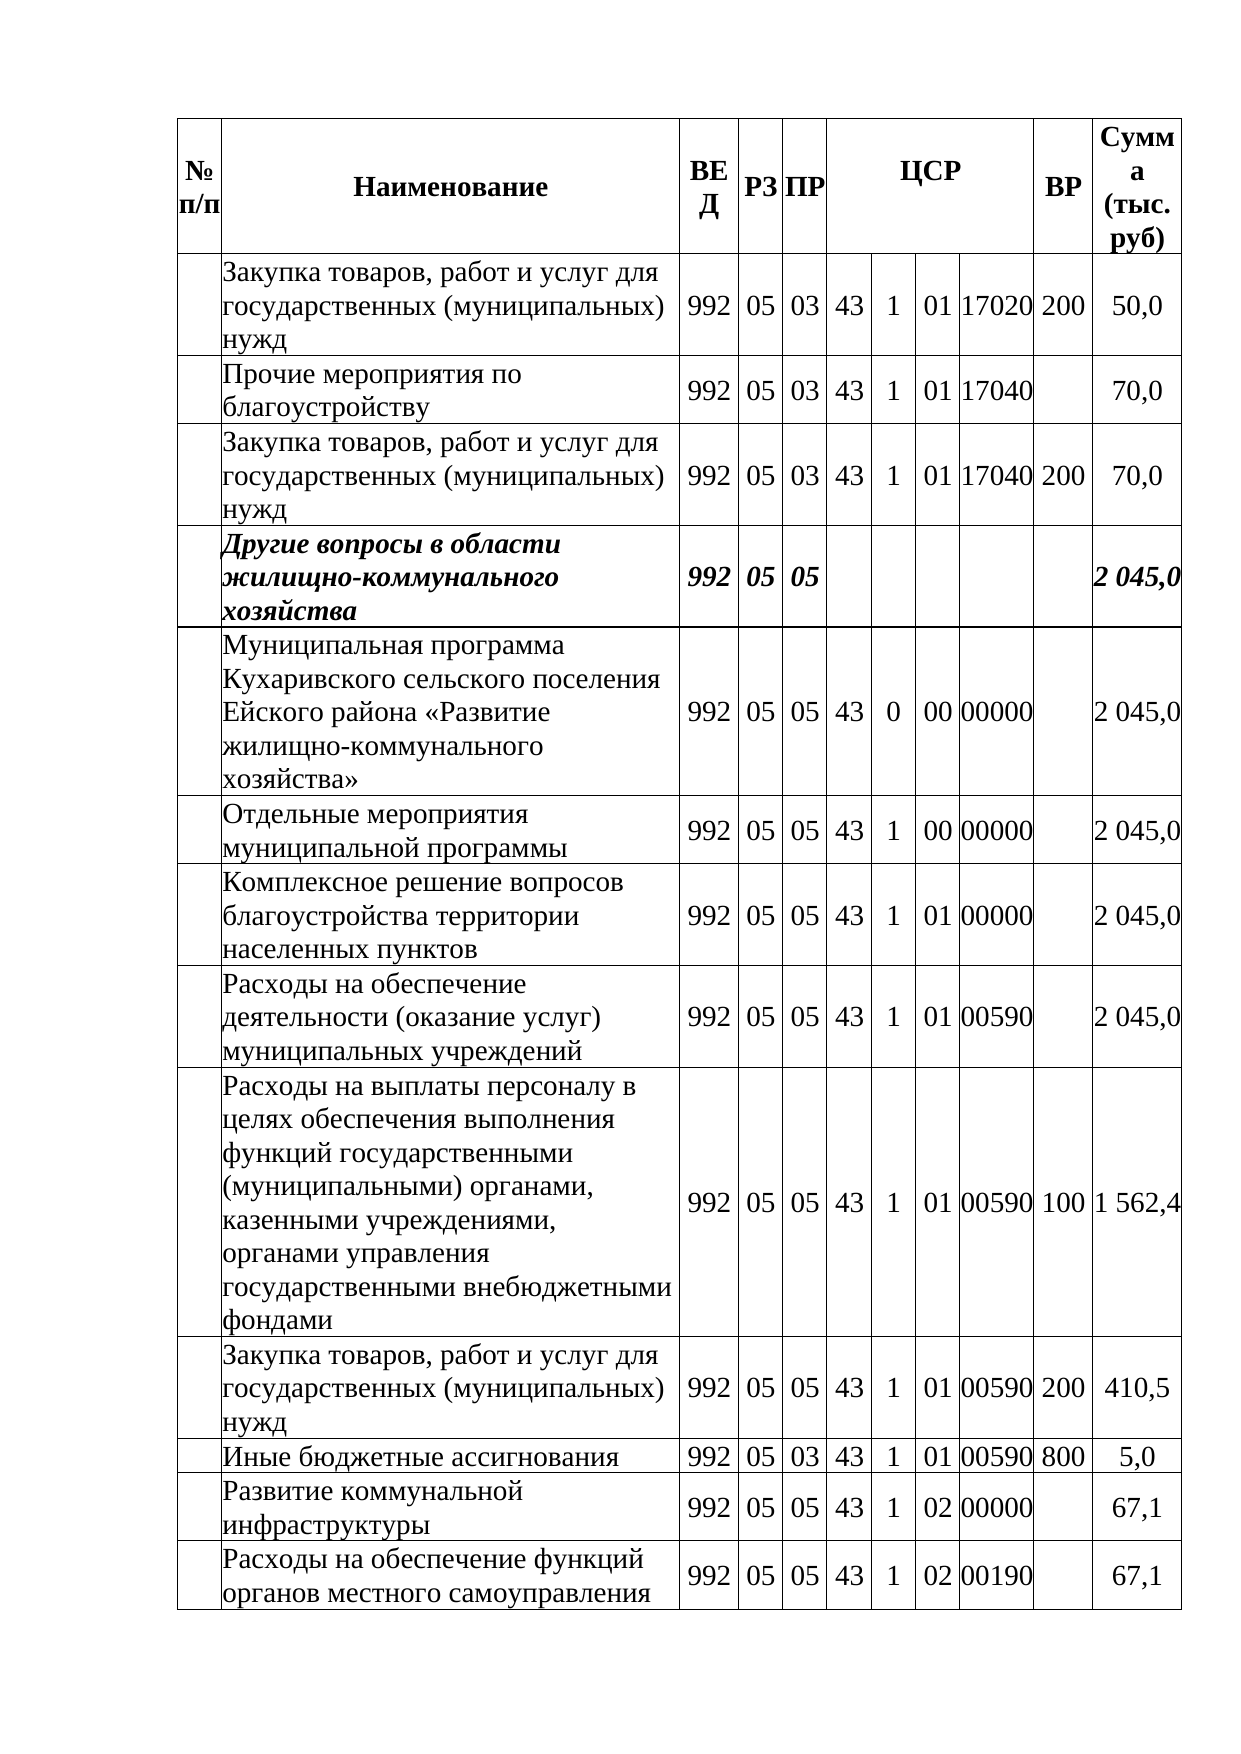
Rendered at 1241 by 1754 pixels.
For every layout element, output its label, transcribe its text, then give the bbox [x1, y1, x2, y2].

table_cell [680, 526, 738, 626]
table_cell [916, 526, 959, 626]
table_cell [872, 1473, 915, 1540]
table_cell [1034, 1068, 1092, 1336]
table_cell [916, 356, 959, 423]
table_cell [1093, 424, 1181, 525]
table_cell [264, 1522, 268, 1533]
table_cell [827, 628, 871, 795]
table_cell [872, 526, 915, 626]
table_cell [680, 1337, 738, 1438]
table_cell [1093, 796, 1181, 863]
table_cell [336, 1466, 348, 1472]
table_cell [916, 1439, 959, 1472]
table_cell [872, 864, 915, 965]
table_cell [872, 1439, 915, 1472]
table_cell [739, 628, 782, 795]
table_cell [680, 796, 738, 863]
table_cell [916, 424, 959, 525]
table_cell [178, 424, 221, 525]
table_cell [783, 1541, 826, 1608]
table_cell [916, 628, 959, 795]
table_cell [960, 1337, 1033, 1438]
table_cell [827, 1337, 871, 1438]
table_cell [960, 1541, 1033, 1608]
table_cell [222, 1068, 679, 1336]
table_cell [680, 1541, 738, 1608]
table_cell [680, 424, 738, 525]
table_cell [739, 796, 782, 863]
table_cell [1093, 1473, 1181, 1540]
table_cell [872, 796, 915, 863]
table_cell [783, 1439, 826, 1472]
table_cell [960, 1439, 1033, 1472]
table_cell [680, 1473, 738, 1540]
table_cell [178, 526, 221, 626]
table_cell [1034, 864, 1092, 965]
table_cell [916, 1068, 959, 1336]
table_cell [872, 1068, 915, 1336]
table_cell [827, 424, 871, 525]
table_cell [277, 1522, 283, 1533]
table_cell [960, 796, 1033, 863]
table_header ВР [1034, 119, 1092, 253]
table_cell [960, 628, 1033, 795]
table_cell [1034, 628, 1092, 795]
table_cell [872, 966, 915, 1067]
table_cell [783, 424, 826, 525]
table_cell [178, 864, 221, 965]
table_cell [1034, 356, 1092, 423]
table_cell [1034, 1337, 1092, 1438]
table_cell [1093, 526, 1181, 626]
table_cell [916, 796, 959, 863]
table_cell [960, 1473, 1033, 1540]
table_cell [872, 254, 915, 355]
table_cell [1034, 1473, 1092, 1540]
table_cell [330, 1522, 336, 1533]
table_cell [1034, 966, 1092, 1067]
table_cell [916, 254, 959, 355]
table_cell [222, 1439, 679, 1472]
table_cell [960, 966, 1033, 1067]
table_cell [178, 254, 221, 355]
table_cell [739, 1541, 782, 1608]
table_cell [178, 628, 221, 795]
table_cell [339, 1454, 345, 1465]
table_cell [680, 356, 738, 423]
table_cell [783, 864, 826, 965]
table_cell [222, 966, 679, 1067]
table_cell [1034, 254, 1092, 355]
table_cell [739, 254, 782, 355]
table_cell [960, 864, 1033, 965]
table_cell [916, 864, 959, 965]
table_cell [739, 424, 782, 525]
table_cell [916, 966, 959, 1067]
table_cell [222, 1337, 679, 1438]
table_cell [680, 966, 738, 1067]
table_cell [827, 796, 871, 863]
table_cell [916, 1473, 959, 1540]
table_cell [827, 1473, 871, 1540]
table_header ПР [783, 119, 826, 253]
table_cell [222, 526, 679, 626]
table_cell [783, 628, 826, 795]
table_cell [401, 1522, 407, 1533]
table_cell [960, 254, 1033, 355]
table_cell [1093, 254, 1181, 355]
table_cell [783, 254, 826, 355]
table_header ВЕД [680, 119, 738, 253]
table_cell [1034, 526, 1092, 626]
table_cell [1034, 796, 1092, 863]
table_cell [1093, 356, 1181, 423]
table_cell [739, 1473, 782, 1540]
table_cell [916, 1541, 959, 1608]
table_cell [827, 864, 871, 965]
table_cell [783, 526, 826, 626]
table_header ЦСР [827, 119, 1033, 253]
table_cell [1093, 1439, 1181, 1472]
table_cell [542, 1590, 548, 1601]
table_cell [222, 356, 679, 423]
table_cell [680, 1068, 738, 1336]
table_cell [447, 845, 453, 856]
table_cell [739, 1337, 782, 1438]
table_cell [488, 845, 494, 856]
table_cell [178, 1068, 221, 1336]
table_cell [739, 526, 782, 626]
table_header Сумма (тыс. руб) [1093, 119, 1181, 253]
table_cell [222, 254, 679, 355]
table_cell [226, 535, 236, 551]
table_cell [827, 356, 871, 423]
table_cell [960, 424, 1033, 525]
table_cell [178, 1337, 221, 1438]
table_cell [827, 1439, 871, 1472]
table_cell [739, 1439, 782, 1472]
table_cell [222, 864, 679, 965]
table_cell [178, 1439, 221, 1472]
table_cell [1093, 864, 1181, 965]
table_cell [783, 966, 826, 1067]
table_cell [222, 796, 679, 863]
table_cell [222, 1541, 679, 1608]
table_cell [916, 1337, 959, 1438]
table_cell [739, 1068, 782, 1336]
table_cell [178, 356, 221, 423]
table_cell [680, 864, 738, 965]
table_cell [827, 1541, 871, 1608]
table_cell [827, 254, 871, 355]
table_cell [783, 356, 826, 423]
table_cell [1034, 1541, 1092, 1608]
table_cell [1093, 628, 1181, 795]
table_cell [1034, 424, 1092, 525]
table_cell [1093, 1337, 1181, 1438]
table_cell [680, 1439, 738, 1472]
table_header РЗ [739, 119, 782, 253]
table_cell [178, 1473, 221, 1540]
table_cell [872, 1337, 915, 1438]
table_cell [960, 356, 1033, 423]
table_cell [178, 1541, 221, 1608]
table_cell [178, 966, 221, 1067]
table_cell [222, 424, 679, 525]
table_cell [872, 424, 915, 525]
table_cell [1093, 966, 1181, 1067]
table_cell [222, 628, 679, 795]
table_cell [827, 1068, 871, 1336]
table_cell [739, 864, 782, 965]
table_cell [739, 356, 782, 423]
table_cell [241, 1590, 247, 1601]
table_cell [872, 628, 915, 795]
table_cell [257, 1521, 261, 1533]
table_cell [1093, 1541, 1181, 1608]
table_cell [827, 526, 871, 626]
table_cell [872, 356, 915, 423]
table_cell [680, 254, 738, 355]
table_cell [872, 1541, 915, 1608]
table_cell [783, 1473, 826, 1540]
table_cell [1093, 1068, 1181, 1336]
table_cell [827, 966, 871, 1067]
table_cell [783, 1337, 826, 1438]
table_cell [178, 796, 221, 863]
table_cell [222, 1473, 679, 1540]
table_header Наименование [222, 119, 679, 253]
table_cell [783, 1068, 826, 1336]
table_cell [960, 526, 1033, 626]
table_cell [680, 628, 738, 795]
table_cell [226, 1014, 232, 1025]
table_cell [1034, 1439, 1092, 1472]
table_header № п/п [178, 119, 221, 253]
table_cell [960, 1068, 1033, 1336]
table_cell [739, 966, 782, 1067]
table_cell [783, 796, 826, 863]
